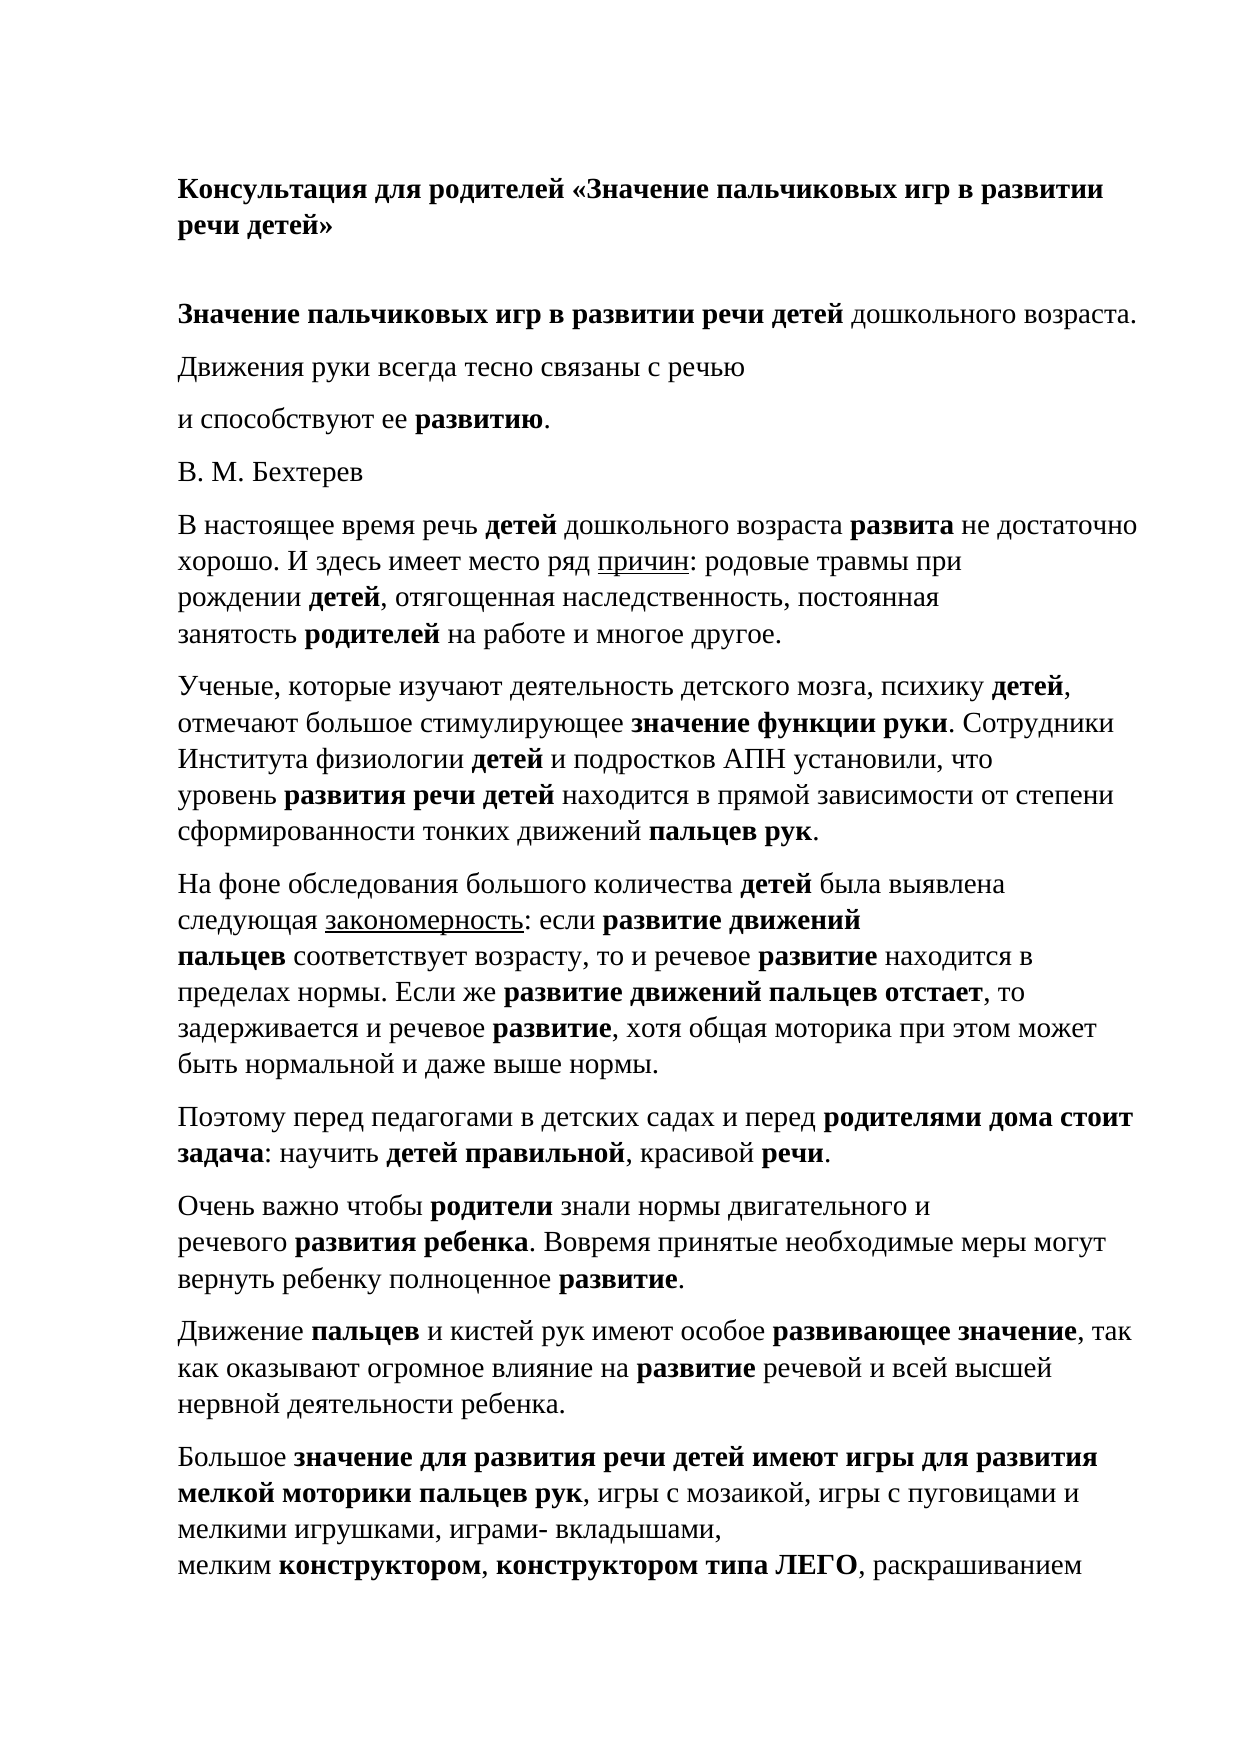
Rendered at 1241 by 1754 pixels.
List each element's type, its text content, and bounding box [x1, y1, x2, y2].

text Очень важно чтобы родители знали нормы двигательного и речевого развития ребенка. Вовремя принятые необходимые меры могут вернуть ребенку полноценное развитие. [177, 1188, 1152, 1294]
text Значение пальчиковых игр в развитии речи детей дошкольного возраста. [177, 260, 1152, 329]
text Ученые, которые изучают деятельность детского мозга, психику детей, отмечают большое стимулирующее значение функции руки. Сотрудники Института физиологии детей и подростков АПН установили, что уровень развития речи детей находится в прямой зависимости от степени сформированности тонких движений пальцев рук. [177, 668, 1152, 847]
text Движения руки всегда тесно связаны с речью [177, 349, 1152, 382]
text Консультация для родителей «Значение пальчиковых игр в развитии речи детей» [177, 171, 1152, 241]
text Движение пальцев и кистей рук имеют особое развивающее значение, так как оказывают огромное влияние на развитие речевой и всей высшей нервной деятельности ребенка. [177, 1313, 1152, 1419]
text Поэтому перед педагогами в детских садах и перед родителями дома стоит задача: научить детей правильной, красивой речи. [177, 1099, 1152, 1169]
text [177, 1439, 1152, 1581]
text На фоне обследования большого количества детей была выявлена следующая закономерность: если развитие движений пальцев соответствует возрасту, то и речевое развитие находится в пределах нормы. Если же развитие движений пальцев отстает, то задерживается и речевое развитие, хотя общая моторика при этом может быть нормальной и даже выше нормы. [177, 866, 1152, 1080]
text В. М. Бехтерев [177, 454, 1152, 488]
text и способствуют ее развитию. [177, 402, 1152, 435]
text В настоящее время речь детей дошкольного возраста развита не достаточно хорошо. И здесь имеет место ряд причин: родовые травмы при рождении детей, отягощенная наследственность, постоянная занятость родителей на работе и многое другое. [177, 507, 1152, 649]
